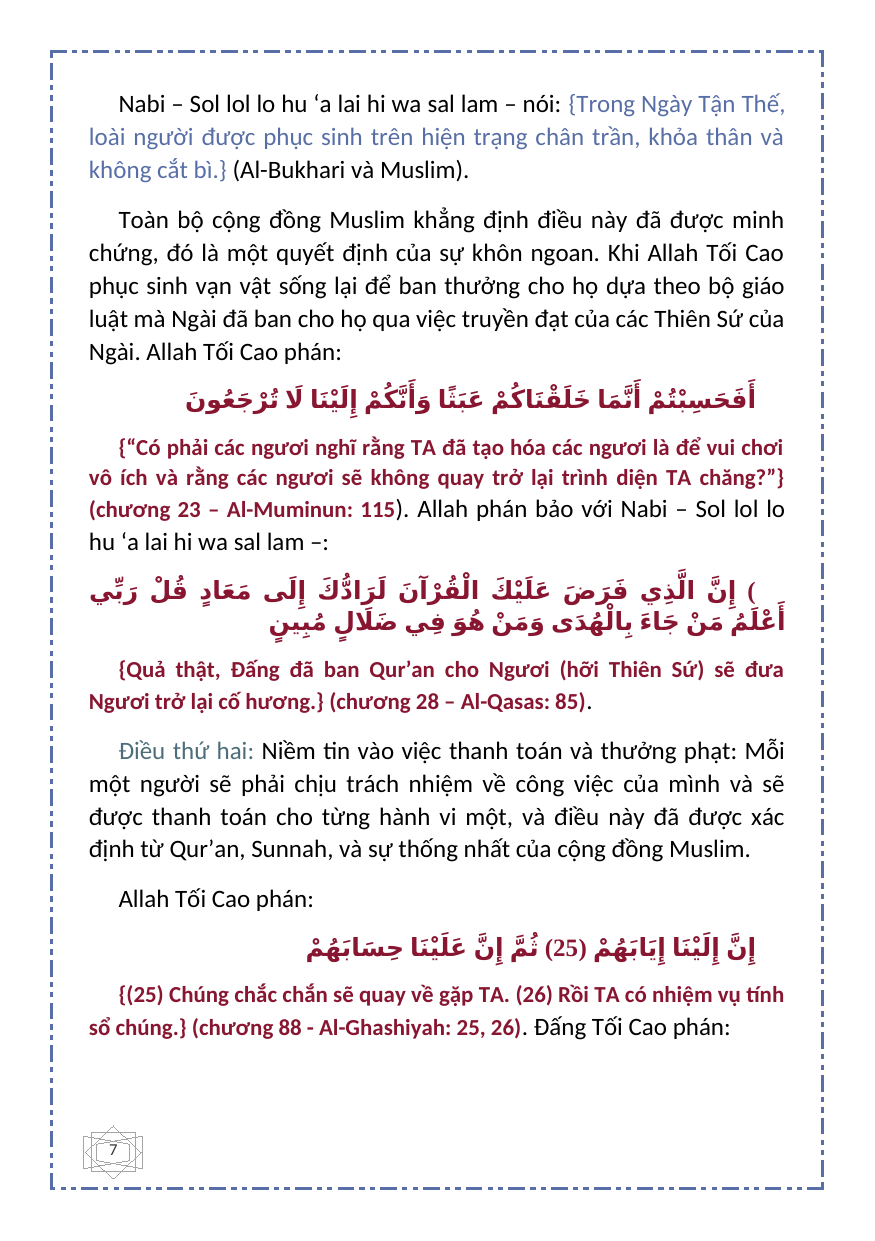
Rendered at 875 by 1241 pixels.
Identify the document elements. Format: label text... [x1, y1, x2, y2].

text ) إِنَّ الَّذِي فَرَضَ عَلَيْكَ الْقُرْآنَ لَرَادُّكَ إِلَى مَعَادٍ قُلْ رَبِّي أَعْلَمُ مَنْ جَاءَ بِالْهُدَى وَمَنْ هُوَ فِي ضَلَالٍ مُبِينٍ [89, 576, 785, 636]
text إِنَّ إِلَيْنَا إِيَابَهُمْ (25) ثُمَّ إِنَّ عَلَيْنَا حِسَابَهُمْ [89, 933, 785, 962]
text أَفَحَسِبْتُمْ أَنَّمَا خَلَقْنَاكُمْ عَبَثًا وَأَنَّكُمْ إِلَيْنَا لَا تُرْجَعُونَ [89, 385, 785, 414]
text {Quả thật, Đấng đã ban Qur’an cho Ngươi (hỡi Thiên Sứ) sẽ đưa Ngươi trở lại cố hương.} (chương 28 – Al-Qasas: 85). [89, 655, 785, 716]
text Toàn bộ cộng đồng Muslim khẳng định điều này đã được minh chứng, đó là một quyết định của sự khôn ngoan. Khi Allah Tối Cao phục sinh vạn vật sống lại để ban thưởng cho họ dựa theo bộ giáo luật mà Ngài đã ban cho họ qua việc truyền đạt của các Thiên Sứ của Ngài. Allah Tối Cao phán: [89, 204, 785, 366]
text Điều thứ hai: Niềm tin vào việc thanh toán và thưởng phạt: Mỗi một người sẽ phải chịu trách nhiệm về công việc của mình và sẽ được thanh toán cho từng hành vi một, và điều này đã được xác định từ Qur’an, Sunnah, và sự thống nhất của cộng đồng Muslim. [89, 735, 785, 864]
text Allah Tối Cao phán: [89, 883, 785, 914]
text {“Có phải các ngươi nghĩ rằng TA đã tạo hóa các ngươi là để vui chơi vô ích và rằng các ngươi sẽ không quay trở lại trình diện TA chăng?”} (chương 23 – Al-Muminun: 115). Allah phán bảo với Nabi – Sol lol lo hu ‘a lai hi wa sal lam –: [89, 433, 785, 557]
text Nabi – Sol lol lo hu ‘a lai hi wa sal lam – nói: {Trong Ngày Tận Thế, loài người được phục sinh trên hiện trạng chân trần, khỏa thân và không cắt bì.} (Al-Bukhari và Muslim). [89, 89, 785, 185]
text {(25) Chúng chắc chắn sẽ quay về gặp TA. (26) Rồi TA có nhiệm vụ tính sổ chúng.} (chương 88 - Al-Ghashiyah: 25, 26). Đấng Tối Cao phán: [89, 981, 785, 1041]
